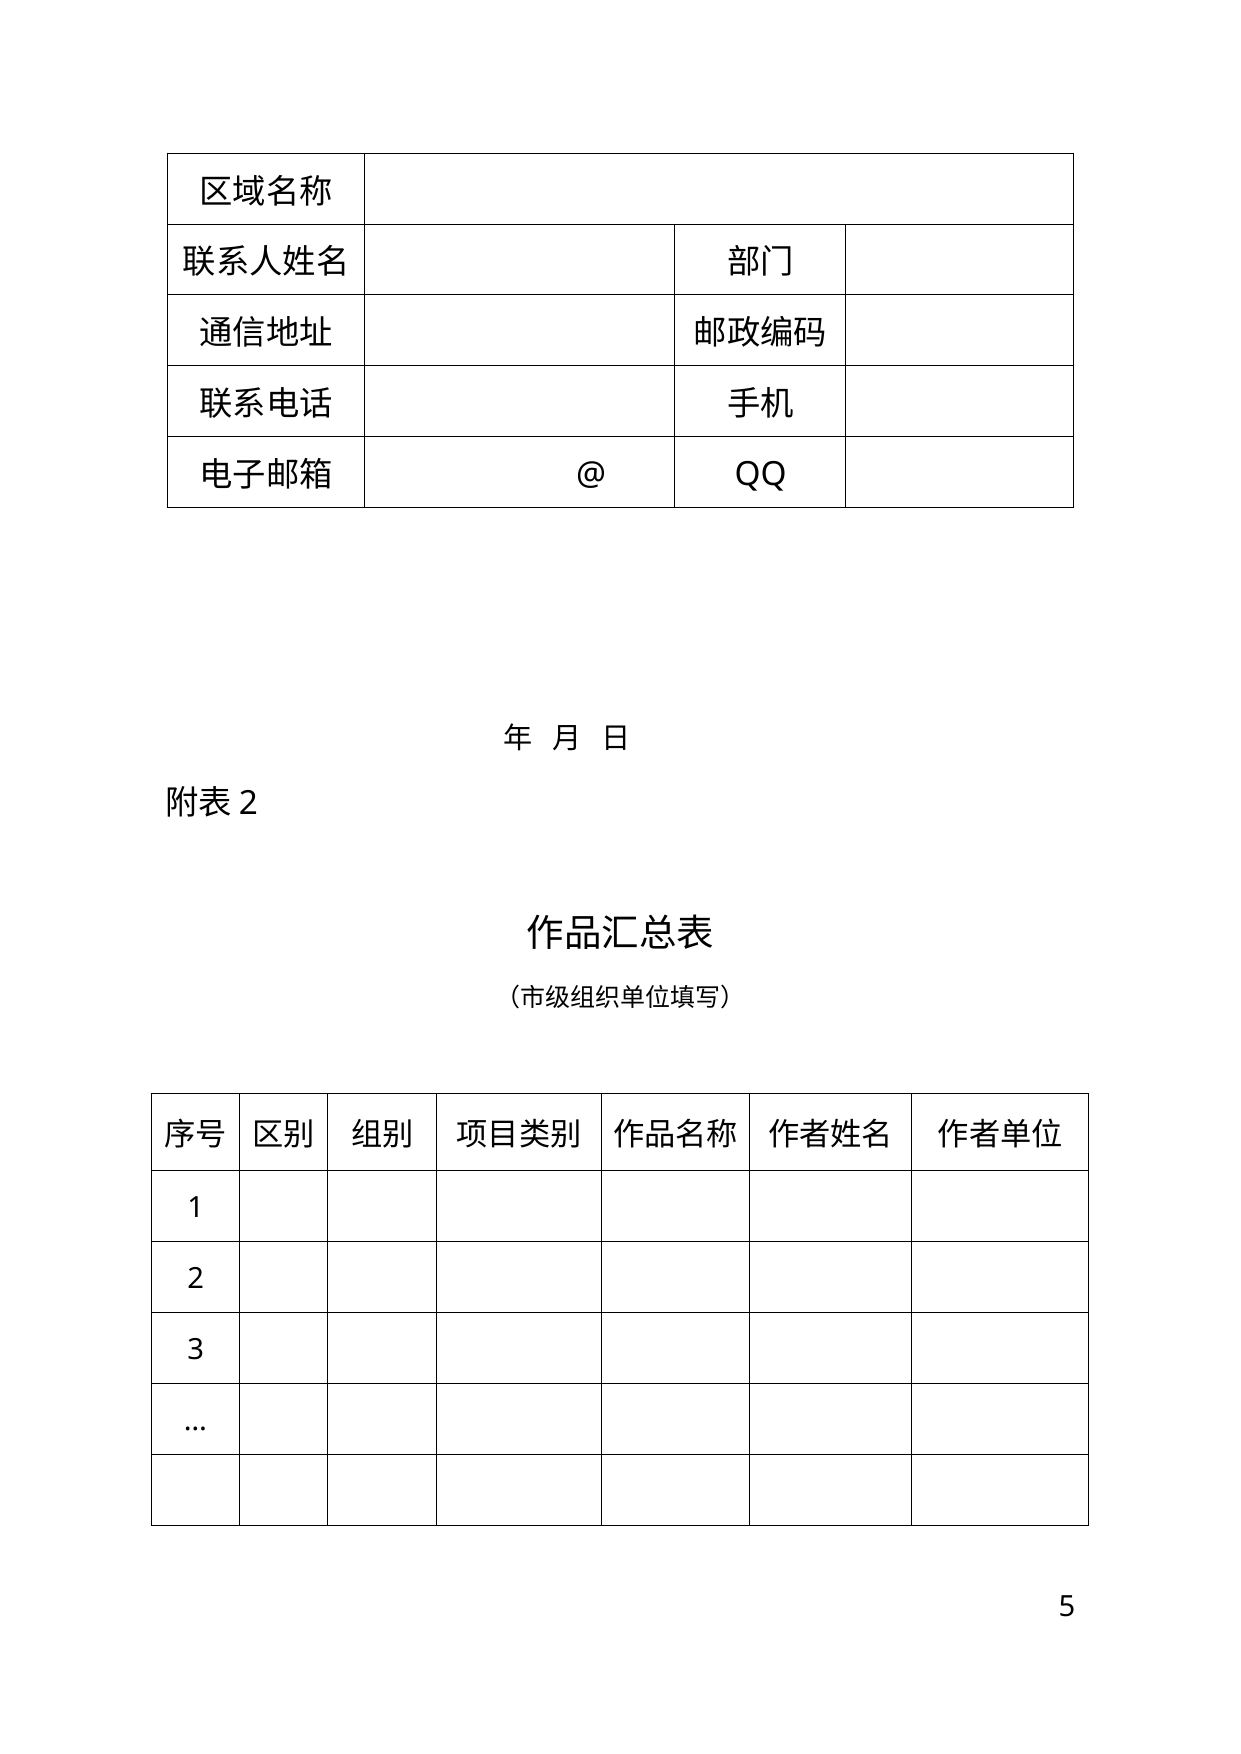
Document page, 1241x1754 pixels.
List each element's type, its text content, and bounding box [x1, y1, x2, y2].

table_cell [365, 366, 674, 436]
table_cell [912, 1171, 1088, 1241]
table_cell [846, 366, 1073, 436]
table_cell [912, 1313, 1088, 1383]
table_cell [846, 295, 1073, 365]
table_cell 2 [152, 1242, 239, 1312]
table_cell 邮政编码 [675, 295, 845, 365]
table_cell 手机 [675, 366, 845, 436]
table_cell 联系电话 [168, 366, 364, 436]
table_cell 1 [152, 1171, 239, 1241]
table_cell @ [365, 437, 674, 507]
table_header 组别 [328, 1094, 436, 1170]
table_cell [912, 1242, 1088, 1312]
table_cell [750, 1384, 911, 1454]
table_cell [437, 1455, 601, 1524]
table_header 区别 [240, 1094, 327, 1170]
table_cell [602, 1171, 749, 1241]
text 附表2 [165, 768, 1075, 833]
table_cell [328, 1171, 436, 1241]
table_header 作品名称 [602, 1094, 749, 1170]
table_header 作者单位 [912, 1094, 1088, 1170]
table_cell [602, 1313, 749, 1383]
table_cell [328, 1455, 436, 1524]
table_header 作者姓名 [750, 1094, 911, 1170]
table_cell [912, 1455, 1088, 1524]
table_cell [437, 1242, 601, 1312]
table_cell [437, 1171, 601, 1241]
table_cell [750, 1455, 911, 1524]
table_cell [365, 225, 674, 294]
table_cell 联系人姓名 [168, 225, 364, 294]
table_cell [328, 1384, 436, 1454]
table_cell [240, 1242, 327, 1312]
table_cell 部门 [675, 225, 845, 294]
table_header [365, 154, 1073, 223]
table_cell [846, 225, 1073, 294]
table_header 项目类别 [437, 1094, 601, 1170]
table_cell … [152, 1384, 239, 1454]
table_cell [240, 1384, 327, 1454]
table_header 序号 [152, 1094, 239, 1170]
table_cell [846, 437, 1073, 507]
table_cell 通信地址 [168, 295, 364, 365]
table_cell [750, 1171, 911, 1241]
table_cell [602, 1242, 749, 1312]
table_cell [602, 1455, 749, 1524]
table_cell [602, 1384, 749, 1454]
table_cell [437, 1313, 601, 1383]
table_header 区域名称 [168, 154, 364, 223]
table_cell [328, 1313, 436, 1383]
table_cell [152, 1455, 239, 1524]
table_cell QQ [675, 437, 845, 507]
table_cell 3 [152, 1313, 239, 1383]
table_cell [365, 295, 674, 365]
table_cell [240, 1171, 327, 1241]
table_cell [750, 1313, 911, 1383]
table_cell 电子邮箱 [168, 437, 364, 507]
table_cell [750, 1242, 911, 1312]
table_cell [240, 1455, 327, 1524]
text 作品汇总表 [165, 898, 1075, 963]
text 年 月 日 [165, 703, 1075, 768]
table_cell [328, 1242, 436, 1312]
table_cell [240, 1313, 327, 1383]
table_cell [437, 1384, 601, 1454]
text （市级组织单位填写） [165, 963, 1075, 1028]
table_cell [912, 1384, 1088, 1454]
